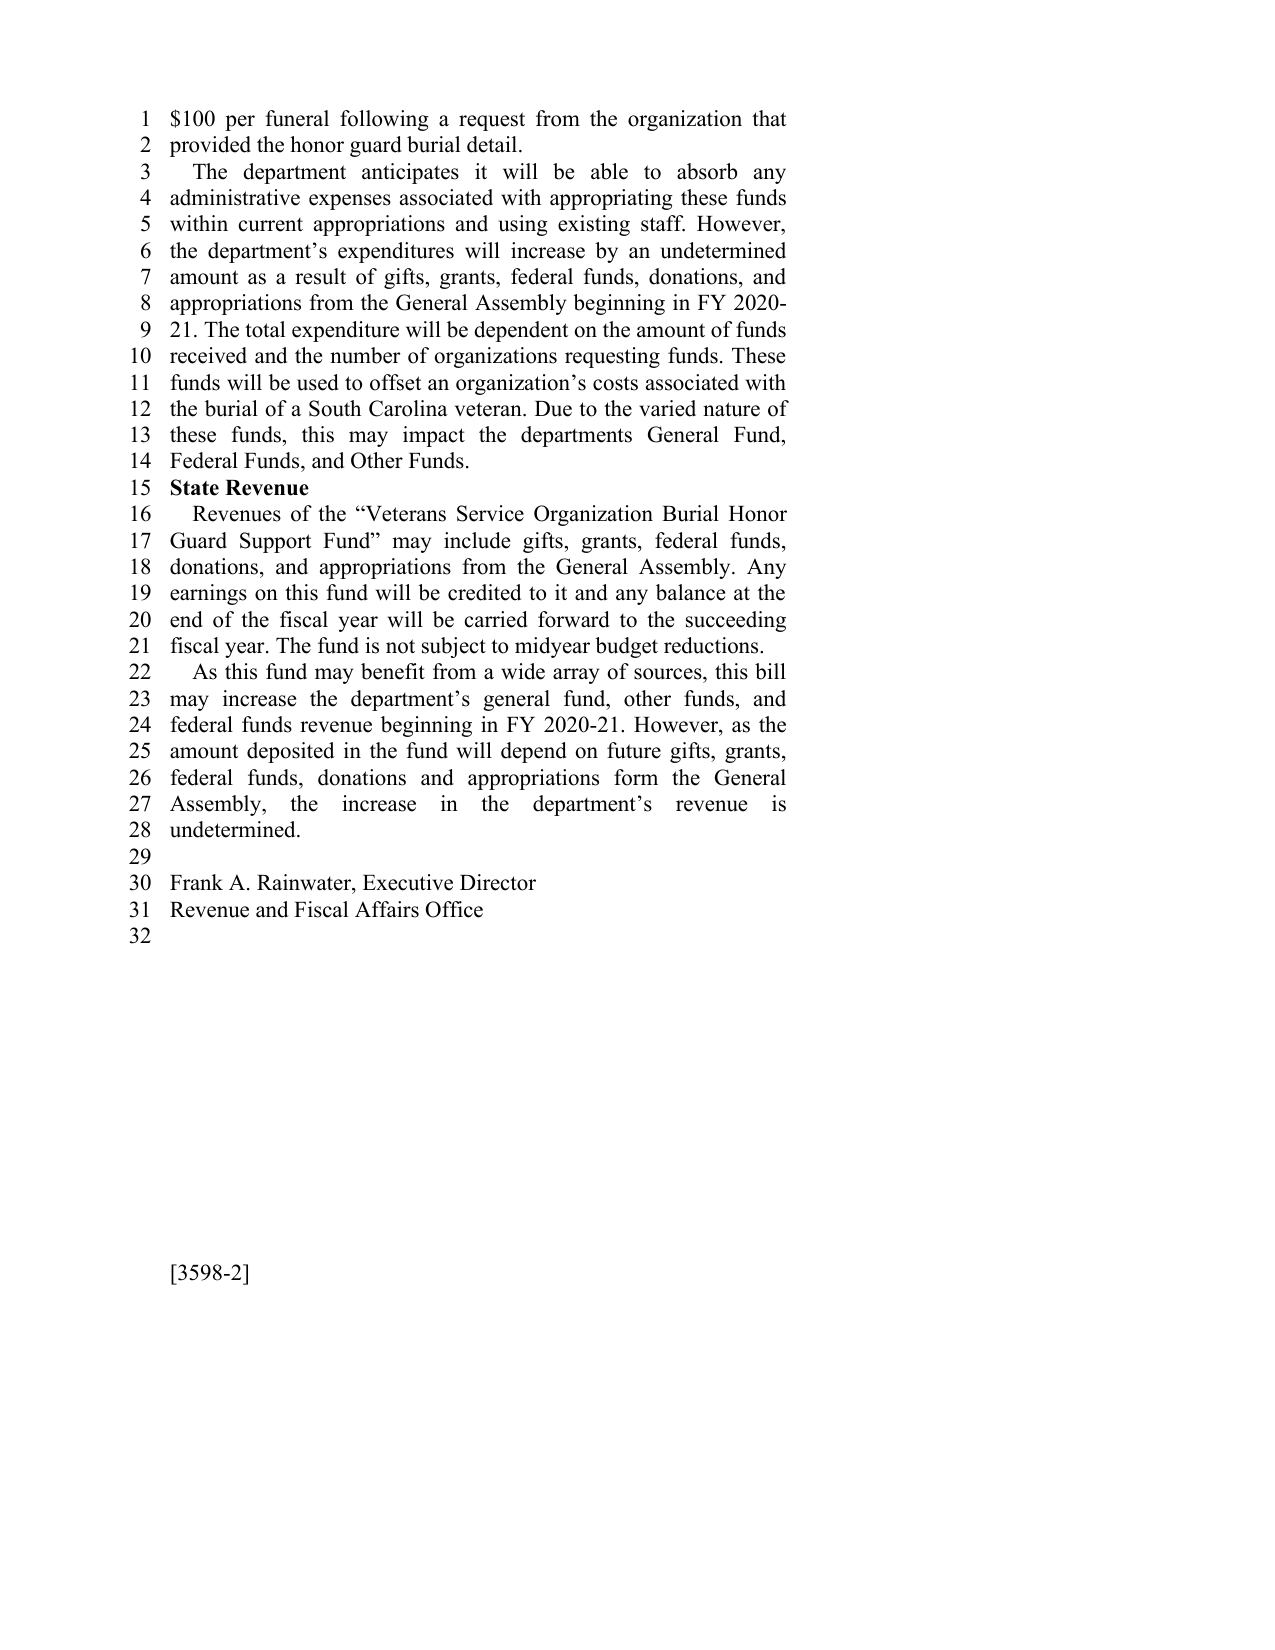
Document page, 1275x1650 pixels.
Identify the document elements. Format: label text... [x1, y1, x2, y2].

text Frank A. Rainwater, Executive Director [169, 869, 787, 896]
text State Revenue [169, 474, 787, 500]
text Revenue and Fiscal Affairs Office [169, 896, 787, 922]
text As this fund may benefit from a wide array of sources, this bill may increase the department’s general fund, other funds, and federal funds revenue beginning in FY 2020-21. However, as the amount deposited in the fund will depend on future gifts, grants, federal funds, donations and appropriations form the General Assembly, the increase in the department’s revenue is undetermined. [169, 658, 787, 843]
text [169, 105, 787, 158]
text The department anticipates it will be able to absorb any administrative expenses associated with appropriating these funds within current appropriations and using existing staff. However, the department’s expenditures will increase by an undetermined amount as a result of gifts, grants, federal funds, donations, and appropriations from the General Assembly beginning in FY 2020-21. The total expenditure will be dependent on the amount of funds received and the number of organizations requesting funds. These funds will be used to offset an organization’s costs associated with the burial of a South Carolina veteran. Due to the varied nature of these funds, this may impact the departments General Fund, Federal Funds, and Other Funds. [169, 158, 787, 474]
text Revenues of the “Veterans Service Organization Burial Honor Guard Support Fund” may include gifts, grants, federal funds, donations, and appropriations from the General Assembly. Any earnings on this fund will be credited to it and any balance at the end of the fiscal year will be carried forward to the succeeding fiscal year. The fund is not subject to midyear budget reductions. [169, 500, 787, 658]
